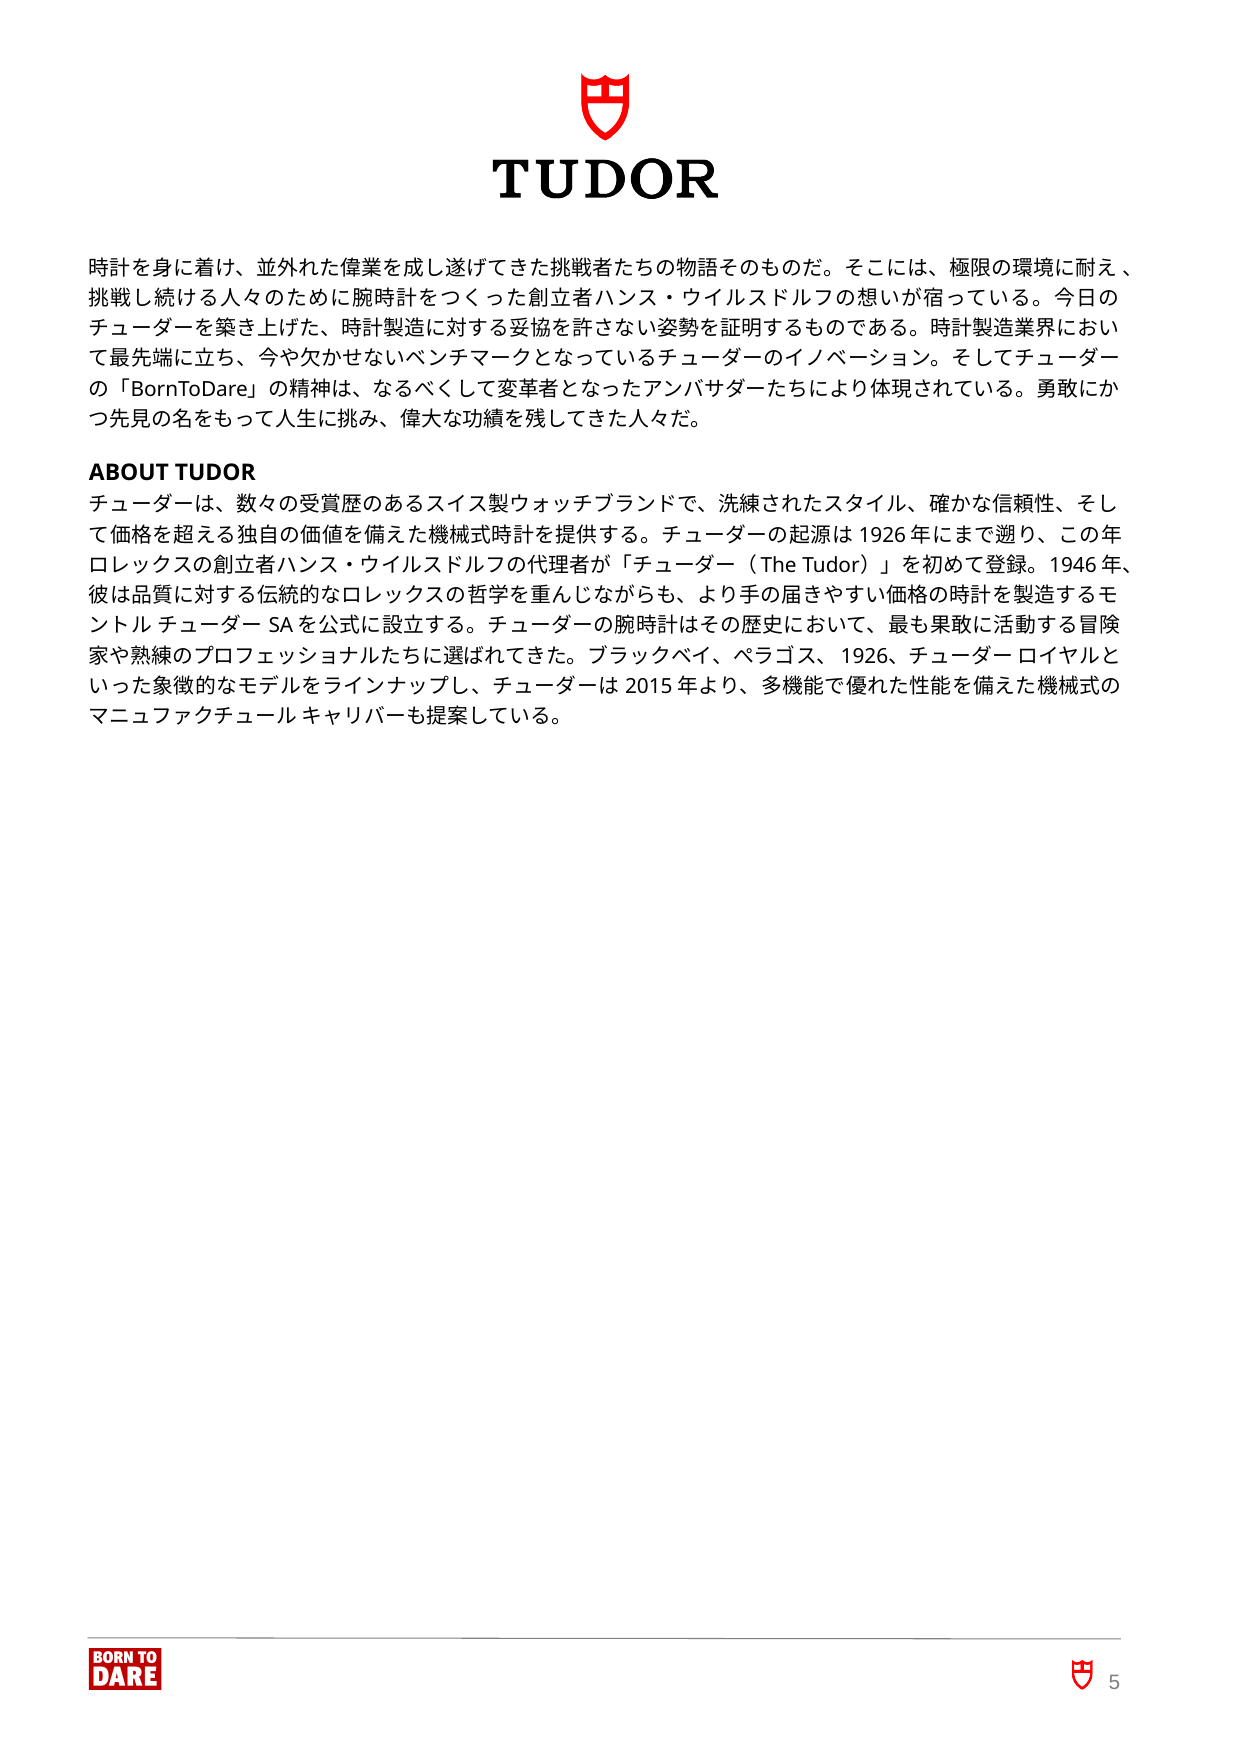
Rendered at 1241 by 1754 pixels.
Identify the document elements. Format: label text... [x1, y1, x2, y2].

picture [88, 1648, 162, 1690]
picture [492, 73, 718, 199]
picture [1072, 1659, 1093, 1690]
text ABOUT TUDOR [89, 456, 1122, 488]
text チューダーは、数々の受賞歴のあるスイス製ウォッチブランドで、洗練されたスタイル、確かな信頼性、そして価格を超える独自の価値を備えた機械式時計を提供する。チューダーの起源は1926年にまで遡り、この年ロレックスの創立者ハンス・ウイルスドルフの代理者が「チューダー（The Tudor）」を初めて登録。1946年、彼は品質に対する伝統的なロレックスの哲学を重んじながらも、より手の届きやすい価格の時計を製造するモントル チューダー SAを公式に設立する。チューダーの腕時計はその歴史において、最も果敢に活動する冒険家や熟練のプロフェッショナルたちに選ばれてきた。ブラックベイ、ぺラゴス、1926、チューダー ロイヤルといった象徴的なモデルをラインナップし、チューダーは2015年より、多機能で優れた性能を備えた機械式のマニュファクチュール キャリバーも提案している。 [89, 488, 1122, 730]
